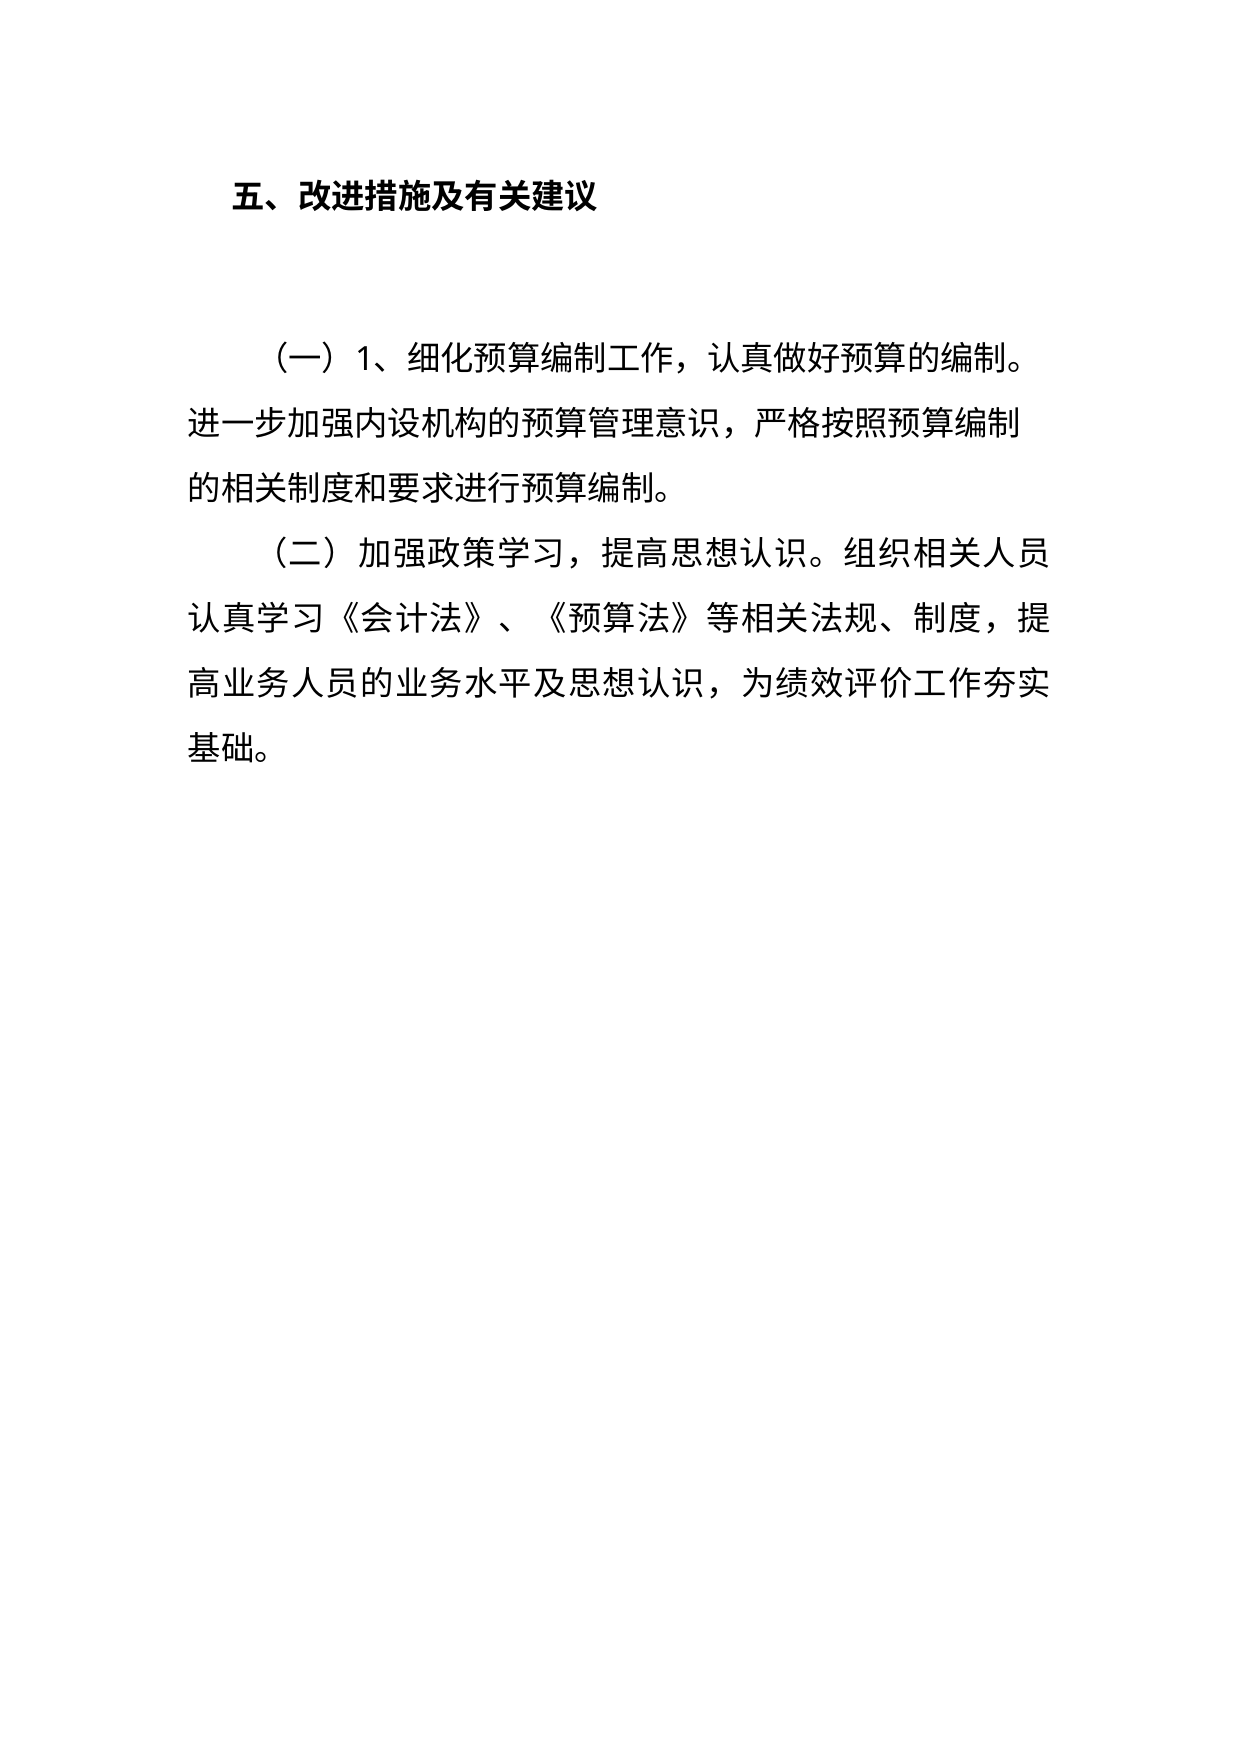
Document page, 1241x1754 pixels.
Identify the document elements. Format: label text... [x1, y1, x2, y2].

text （一）1、细化预算编制工作，认真做好预算的编制。进一步加强内设机构的预算管理意识，严格按照预算编制的相关制度和要求进行预算编制。 [187, 323, 1053, 518]
text （二）加强政策学习，提高思想认识。组织相关人员认真学习《会计法》、《预算法》等相关法规、制度，提高业务人员的业务水平及思想认识，为绩效评价工作夯实基础。 [187, 518, 1053, 778]
list 改进措施及有关建议 [187, 162, 1053, 227]
